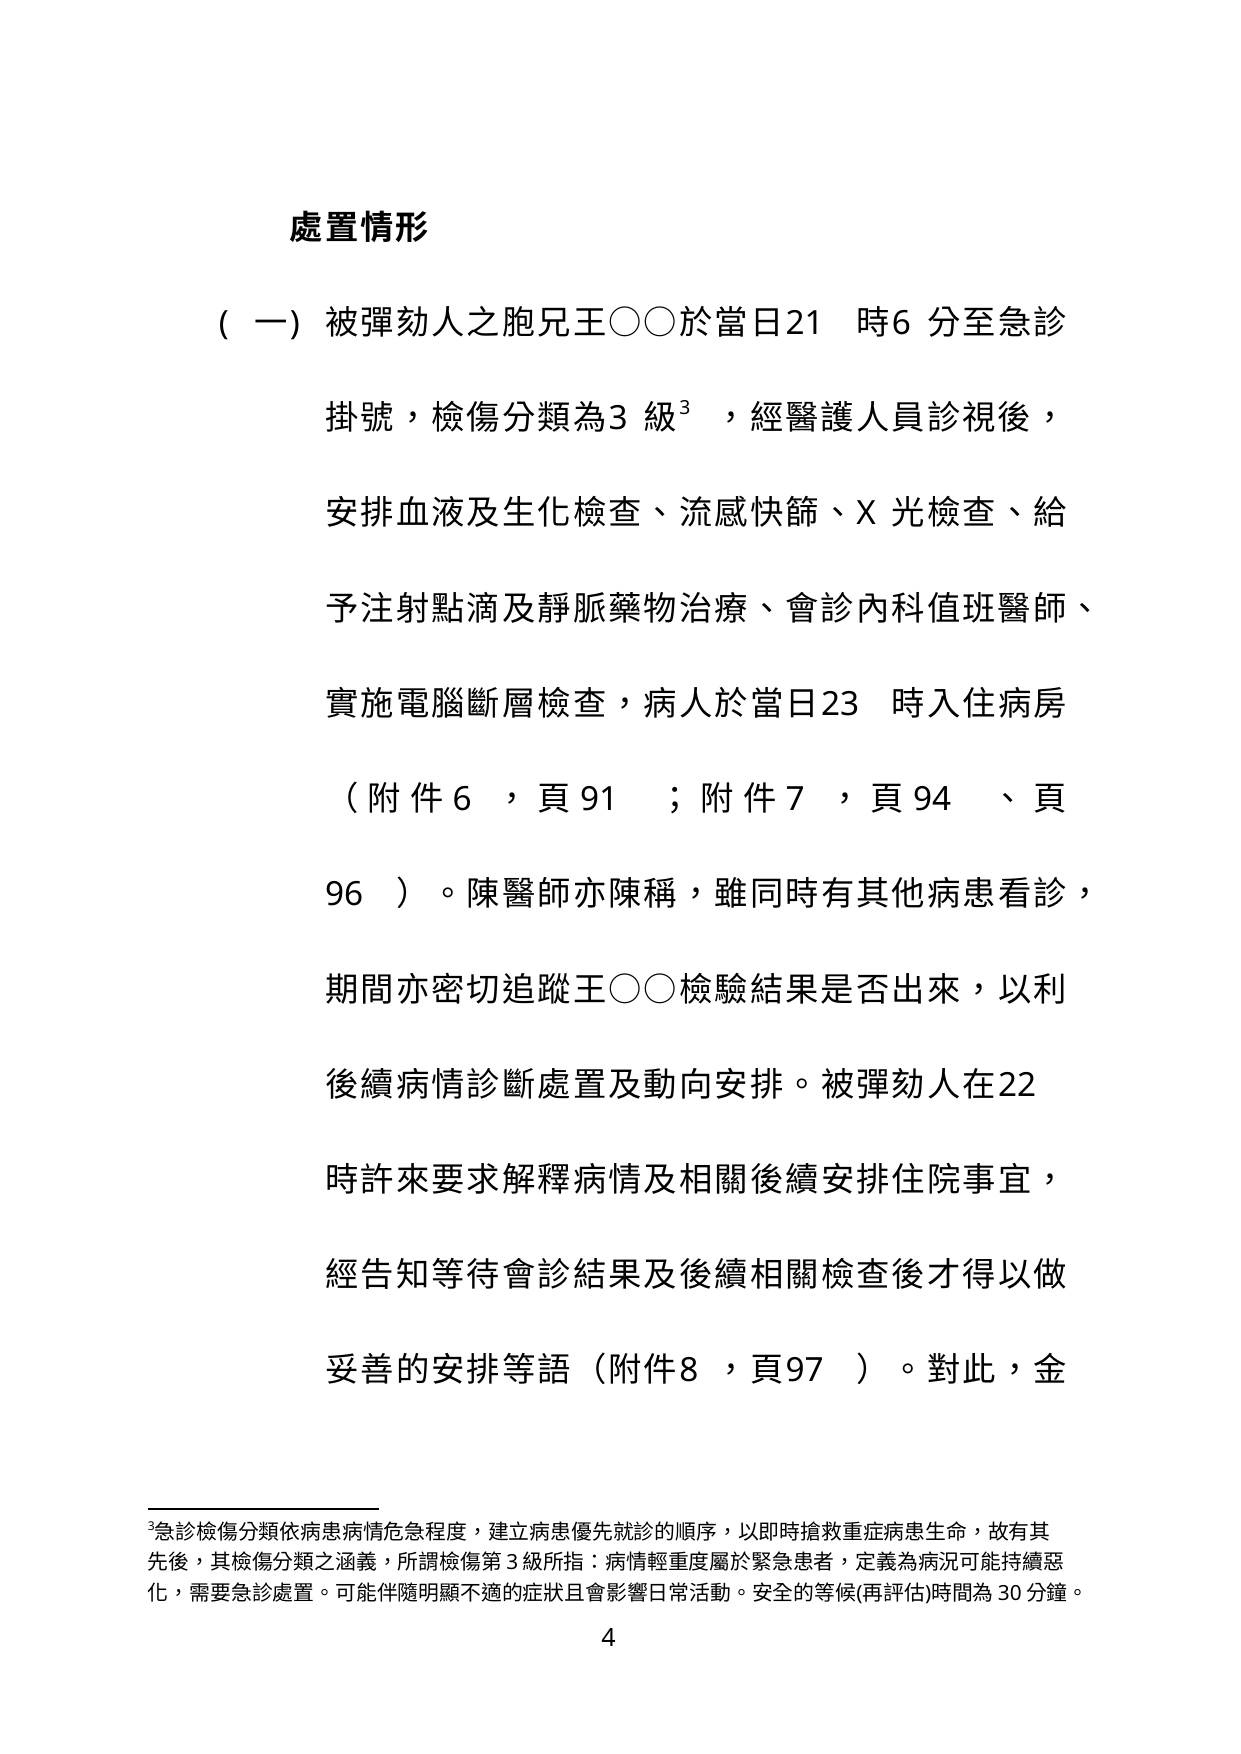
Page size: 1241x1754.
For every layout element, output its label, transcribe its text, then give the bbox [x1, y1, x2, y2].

subtitle 108年9月6日金門醫院對被彈劾人之胞兄相關醫療處置情形 [183, 177, 1069, 272]
